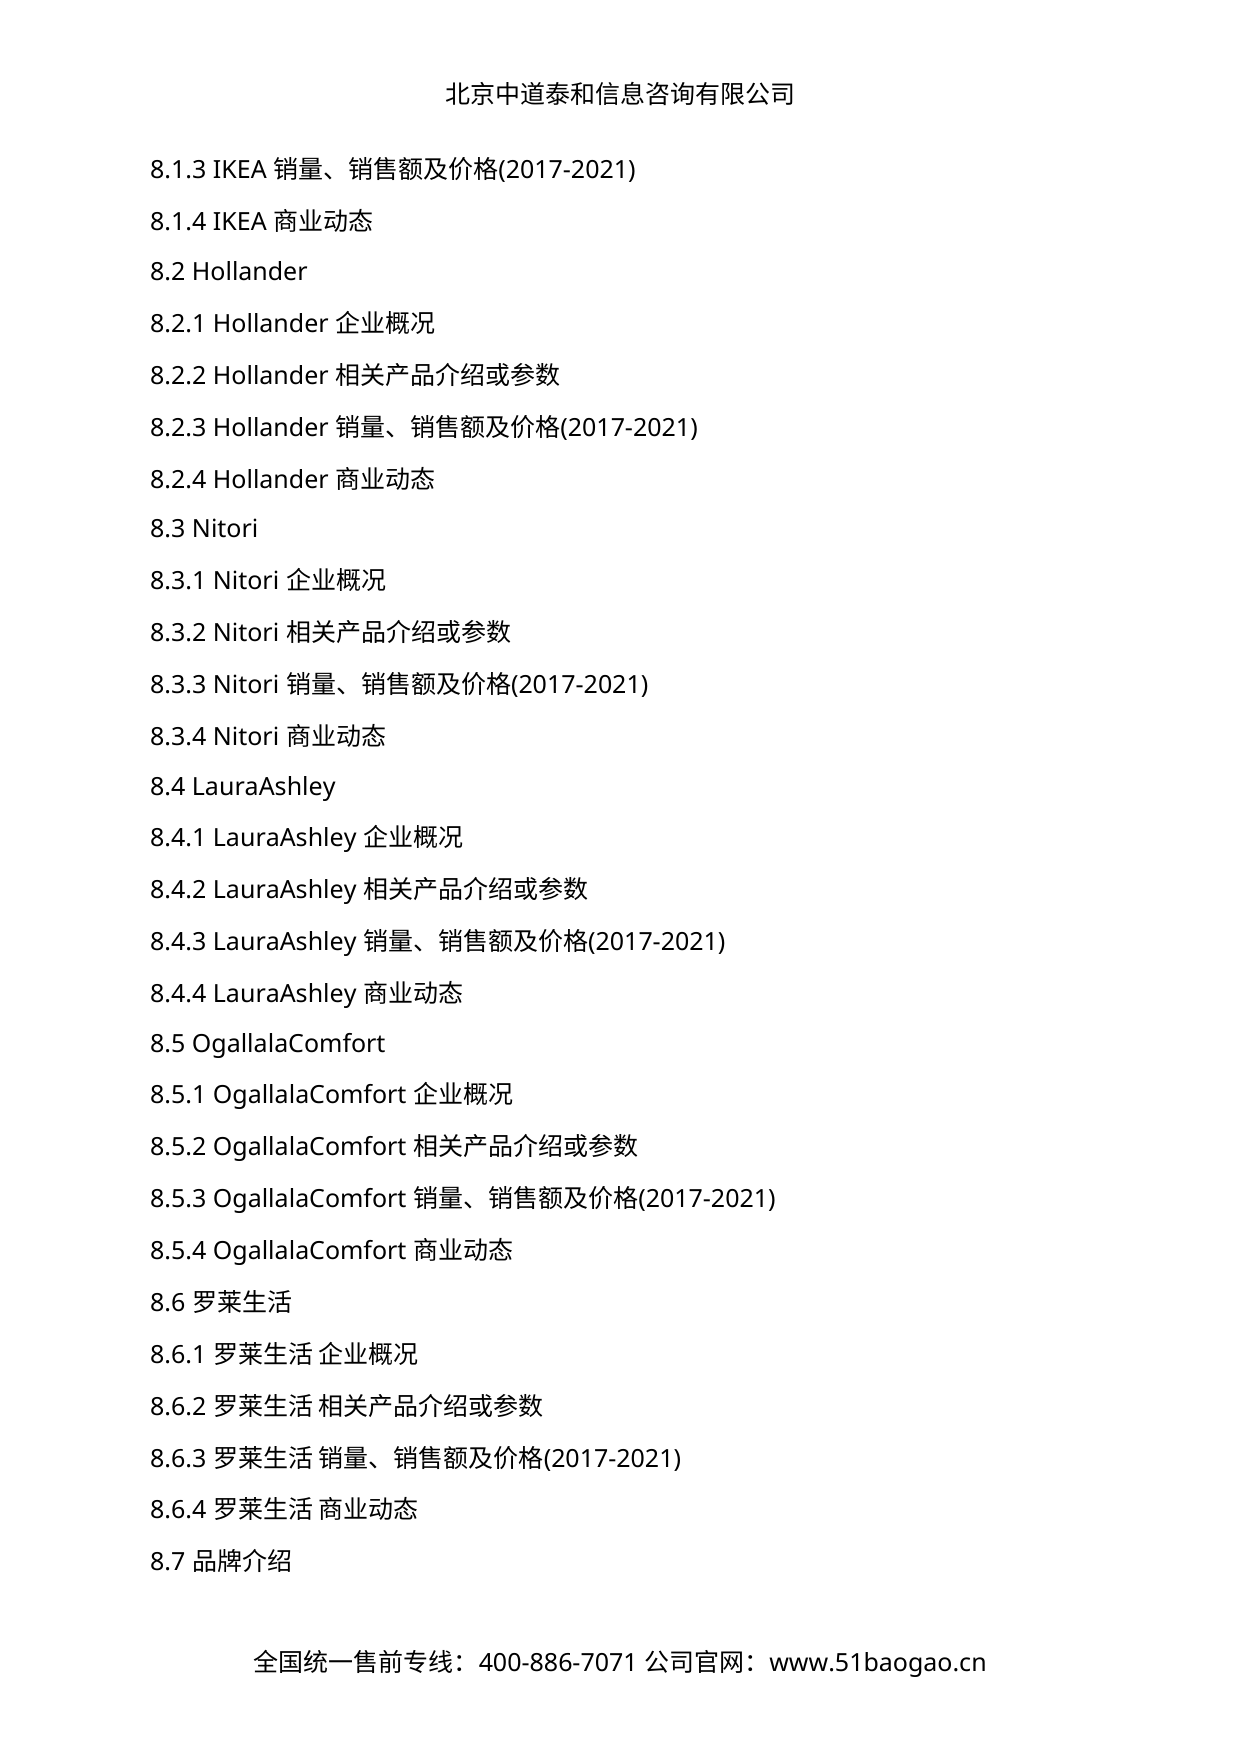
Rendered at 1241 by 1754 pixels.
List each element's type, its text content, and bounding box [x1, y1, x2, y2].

text 8.6.1 罗莱生活 企业概况 [150, 1334, 1090, 1371]
text 8.3.4 Nitori 商业动态 [150, 716, 1090, 752]
text 8.1.3 IKEA 销量、销售额及价格(2017-2021) [150, 150, 1090, 186]
text 8.3.3 Nitori 销量、销售额及价格(2017-2021) [150, 664, 1090, 701]
text 8.4 LauraAshley [150, 768, 1090, 802]
text 8.5.1 OgallalaComfort 企业概况 [150, 1075, 1090, 1111]
text 8.6 罗莱生活 [150, 1282, 1090, 1319]
text 8.4.1 LauraAshley 企业概况 [150, 818, 1090, 854]
text 8.2.2 Hollander 相关产品介绍或参数 [150, 355, 1090, 392]
text 8.1.4 IKEA 商业动态 [150, 202, 1090, 238]
text 8.6.3 罗莱生活 销量、销售额及价格(2017-2021) [150, 1438, 1090, 1474]
text 8.2 Hollander [150, 254, 1090, 288]
text 8.3 Nitori [150, 511, 1090, 545]
text 8.3.2 Nitori 相关产品介绍或参数 [150, 612, 1090, 649]
text 8.5.4 OgallalaComfort 商业动态 [150, 1231, 1090, 1267]
text 8.5.3 OgallalaComfort 销量、销售额及价格(2017-2021) [150, 1179, 1090, 1215]
text 8.7 品牌介绍 [150, 1542, 1090, 1578]
text 8.4.3 LauraAshley 销量、销售额及价格(2017-2021) [150, 922, 1090, 958]
text 8.6.2 罗莱生活 相关产品介绍或参数 [150, 1386, 1090, 1422]
text 8.5 OgallalaComfort [150, 1025, 1090, 1059]
text 8.2.4 Hollander 商业动态 [150, 459, 1090, 495]
text 8.6.4 罗莱生活 商业动态 [150, 1490, 1090, 1526]
text 8.5.2 OgallalaComfort 相关产品介绍或参数 [150, 1127, 1090, 1163]
text 8.2.1 Hollander 企业概况 [150, 303, 1090, 340]
text 8.2.3 Hollander 销量、销售额及价格(2017-2021) [150, 407, 1090, 443]
text 8.4.2 LauraAshley 相关产品介绍或参数 [150, 870, 1090, 906]
text 8.4.4 LauraAshley 商业动态 [150, 973, 1090, 1010]
text 8.3.1 Nitori 企业概况 [150, 561, 1090, 597]
